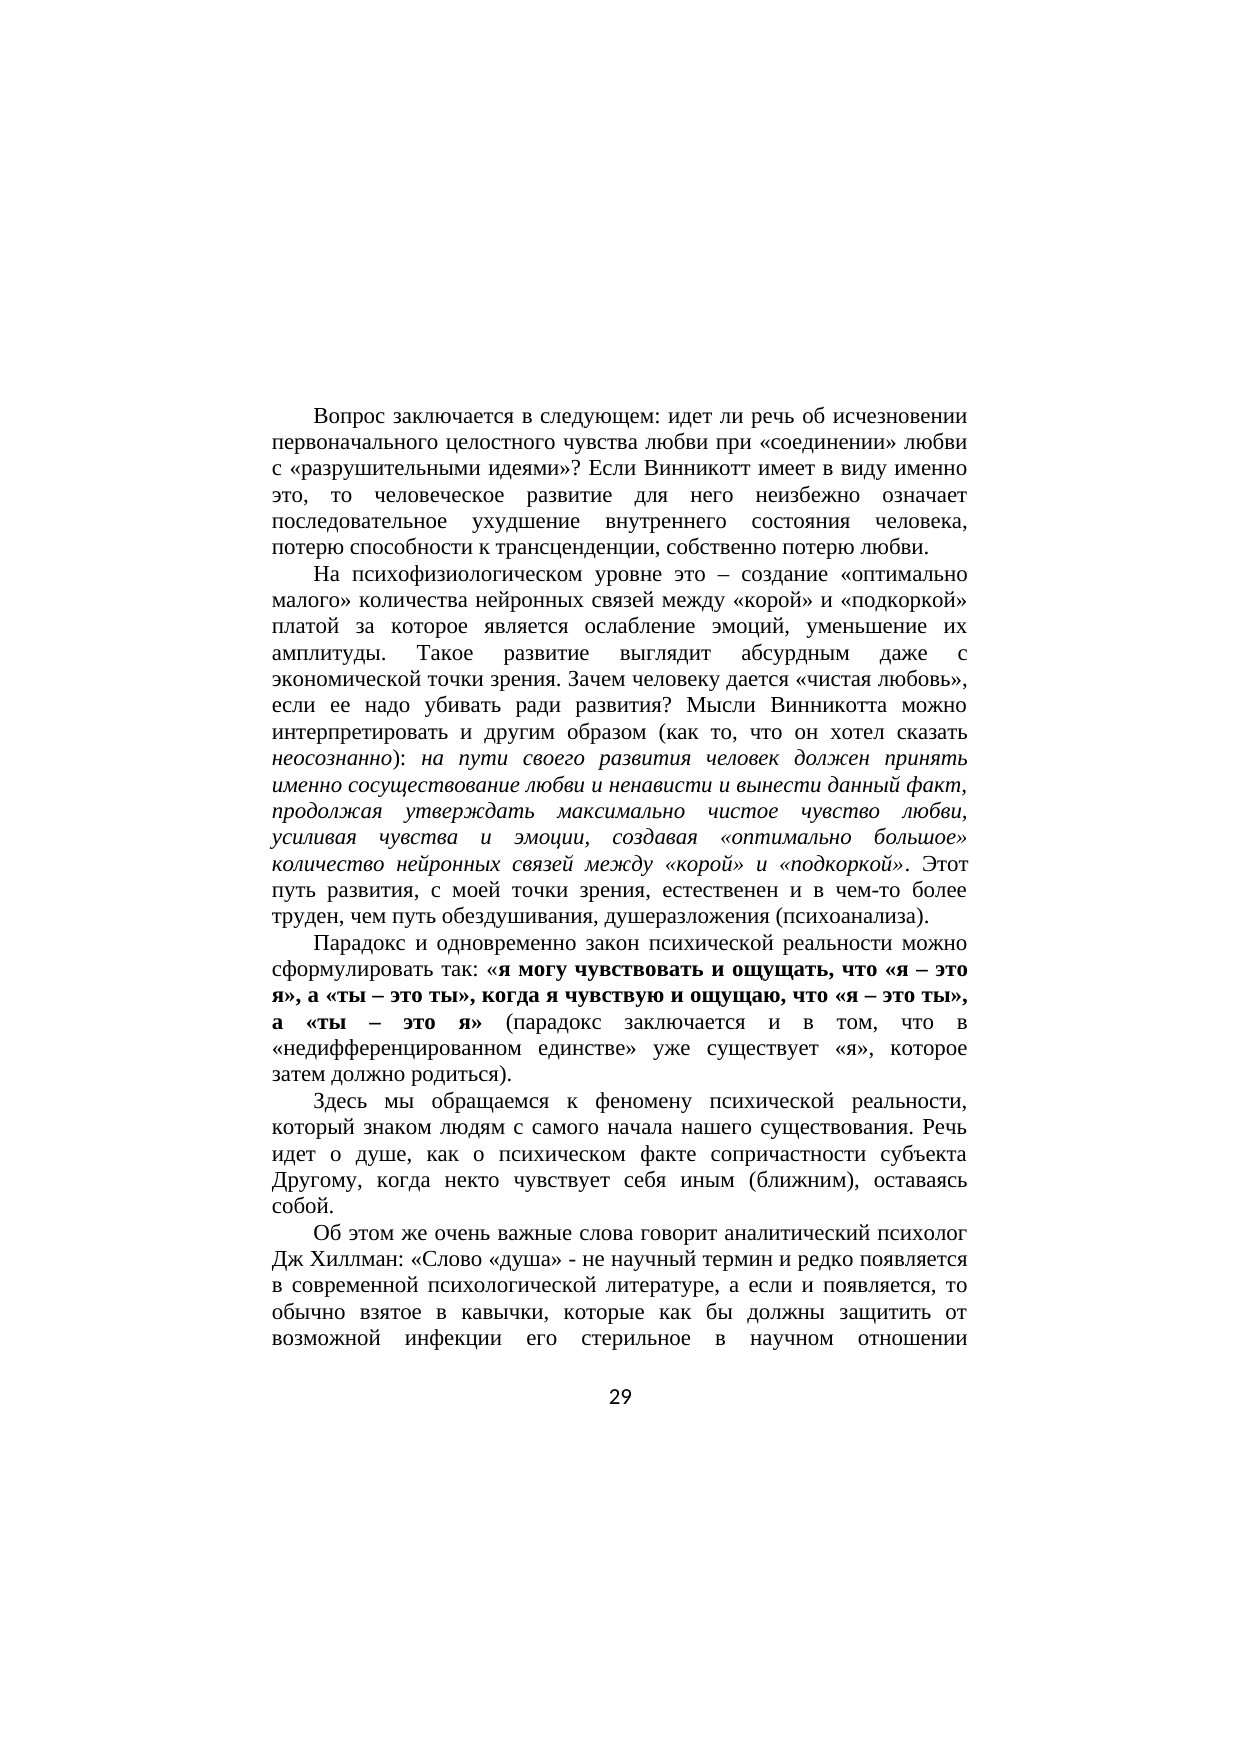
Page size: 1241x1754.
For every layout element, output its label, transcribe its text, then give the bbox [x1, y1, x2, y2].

text На психофизиологическом уровне это – создание «оптимально малого» количества нейронных связей между «корой» и «подкоркой» платой за которое является ослабление эмоций, уменьшение их амплитуды. Такое развитие выглядит абсурдным даже с экономической точки зрения. Зачем человеку дается «чистая любовь», если ее надо убивать ради развития? Мысли Винникотта можно интерпретировать и другим образом (как то, что он хотел сказать неосознанно): на пути своего развития человек должен принять именно сосуществование любви и ненависти и вынести данный факт, продолжая утверждать максимально чистое чувство любви, усиливая чувства и эмоции, создавая «оптимально большое» количество нейронных связей между «корой» и «подкоркой». Этот путь развития, с моей точки зрения, естественен и в чем-то более труден, чем путь обездушивания, душеразложения (психоанализа). [272, 560, 968, 929]
text Парадокс и одновременно закон психической реальности можно сформулировать так: «я могу чувствовать и ощущать, что «я – это я», а «ты – это ты», когда я чувствую и ощущаю, что «я – это ты», а «ты – это я» (парадокс заключается и в том, что в «недифференцированном единстве» уже существует «я», которое затем должно родиться). [272, 929, 968, 1087]
text Вопрос заключается в следующем: идет ли речь об исчезновении первоначального целостного чувства любви при «соединении» любви с «разрушительными идеями»? Если Винникотт имеет в виду именно это, то человеческое развитие для него неизбежно означает последовательное ухудшение внутреннего состояния человека, потерю способности к трансценденции, собственно потерю любви. [272, 402, 968, 560]
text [272, 1219, 968, 1350]
text Здесь мы обращаемся к феномену психической реальности, который знаком людям с самого начала нашего существования. Речь идет о душе, как о психическом факте сопричастности субъекта Другому, когда некто чувствует себя иным (ближним), оставаясь собой. [272, 1087, 968, 1219]
